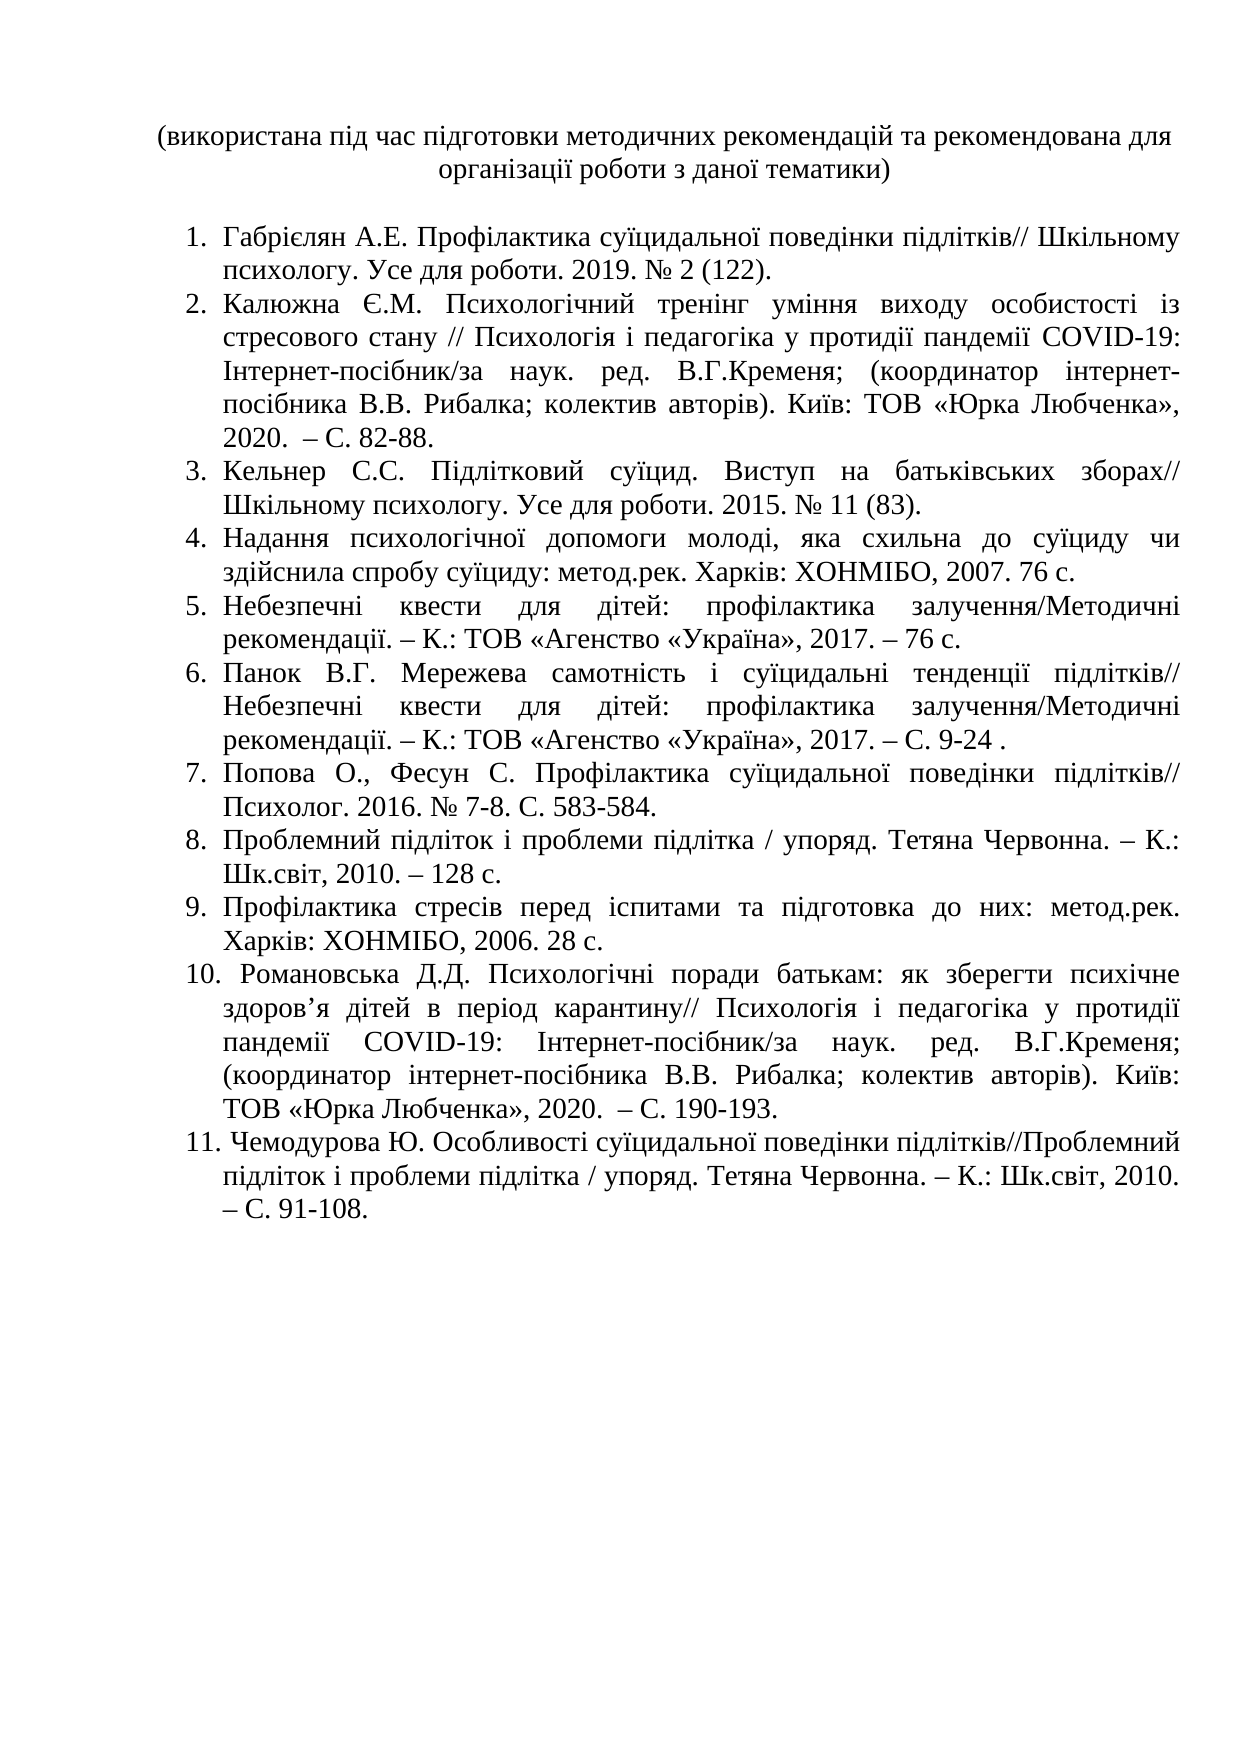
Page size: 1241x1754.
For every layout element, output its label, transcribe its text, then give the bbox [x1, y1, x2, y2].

list Попова О., Фесун С. Профілактика суїцидальної поведінки підлітків// Психолог. 2016. № 7-8. С. 583-584. [185, 755, 1181, 822]
list Чемодурова Ю. Особливості суїцидальної поведінки підлітків//Проблемний підліток і проблеми підлітка / упоряд. Тетяна Червонна. – К.: Шк.світ, 2010. – С. 91-108. [185, 1124, 1181, 1225]
text (використана під час підготовки методичних рекомендацій та рекомендована для організації роботи з даної тематики) [148, 118, 1181, 185]
list Надання психологічної допомоги молоді, яка схильна до суїциду чи здійснила спробу суїциду: метод.рек. Харків: ХОНМІБО, 2007. 76 с. [185, 521, 1181, 588]
list Панок В.Г. Мережева самотність і суїцидальні тенденції підлітків// Небезпечні квести для дітей: профілактика залучення/Методичні рекомендації. – К.: ТОВ «Агенство «Україна», 2017. – С. 9-24 . [185, 655, 1181, 755]
list Небезпечні квести для дітей: профілактика залучення/Методичні рекомендації. – К.: ТОВ «Агенство «Україна», 2017. – 76 с. [185, 588, 1181, 655]
list Кельнер С.С. Підлітковий суїцид. Виступ на батьківських зборах// Шкільному психологу. Усе для роботи. 2015. № 11 (83). [185, 453, 1181, 521]
list Романовська Д.Д. Психологічні поради батькам: як зберегти психічне здоров’я дітей в період карантину// Психологія і педагогіка у протидії пандемії COVID-19: Інтернет-посібник/за наук. ред. В.Г.Кременя; (координатор інтернет-посібника В.В. Рибалка; колектив авторів). Київ: ТОВ «Юрка Любченка», 2020. – С. 190-193. [185, 957, 1181, 1124]
list Проблемний підліток і проблеми підлітка / упоряд. Тетяна Червонна. – К.: Шк.світ, 2010. – 128 с. [185, 822, 1181, 889]
list Габрієлян А.Е. Профілактика суїцидальної поведінки підлітків// Шкільному психологу. Усе для роботи. 2019. № 2 (122). [185, 219, 1181, 286]
list Калюжна Є.М. Психологічний тренінг уміння виходу особистості із стресового стану // Психологія і педагогіка у протидії пандемії COVID-19: Інтернет-посібник/за наук. ред. В.Г.Кременя; (координатор інтернет-посібника В.В. Рибалка; колектив авторів). Київ: ТОВ «Юрка Любченка», 2020. – С. 82-88. [185, 286, 1181, 453]
list Профілактика стресів перед іспитами та підготовка до них: метод.рек. Харків: ХОНМІБО, 2006. 28 с. [185, 889, 1181, 957]
